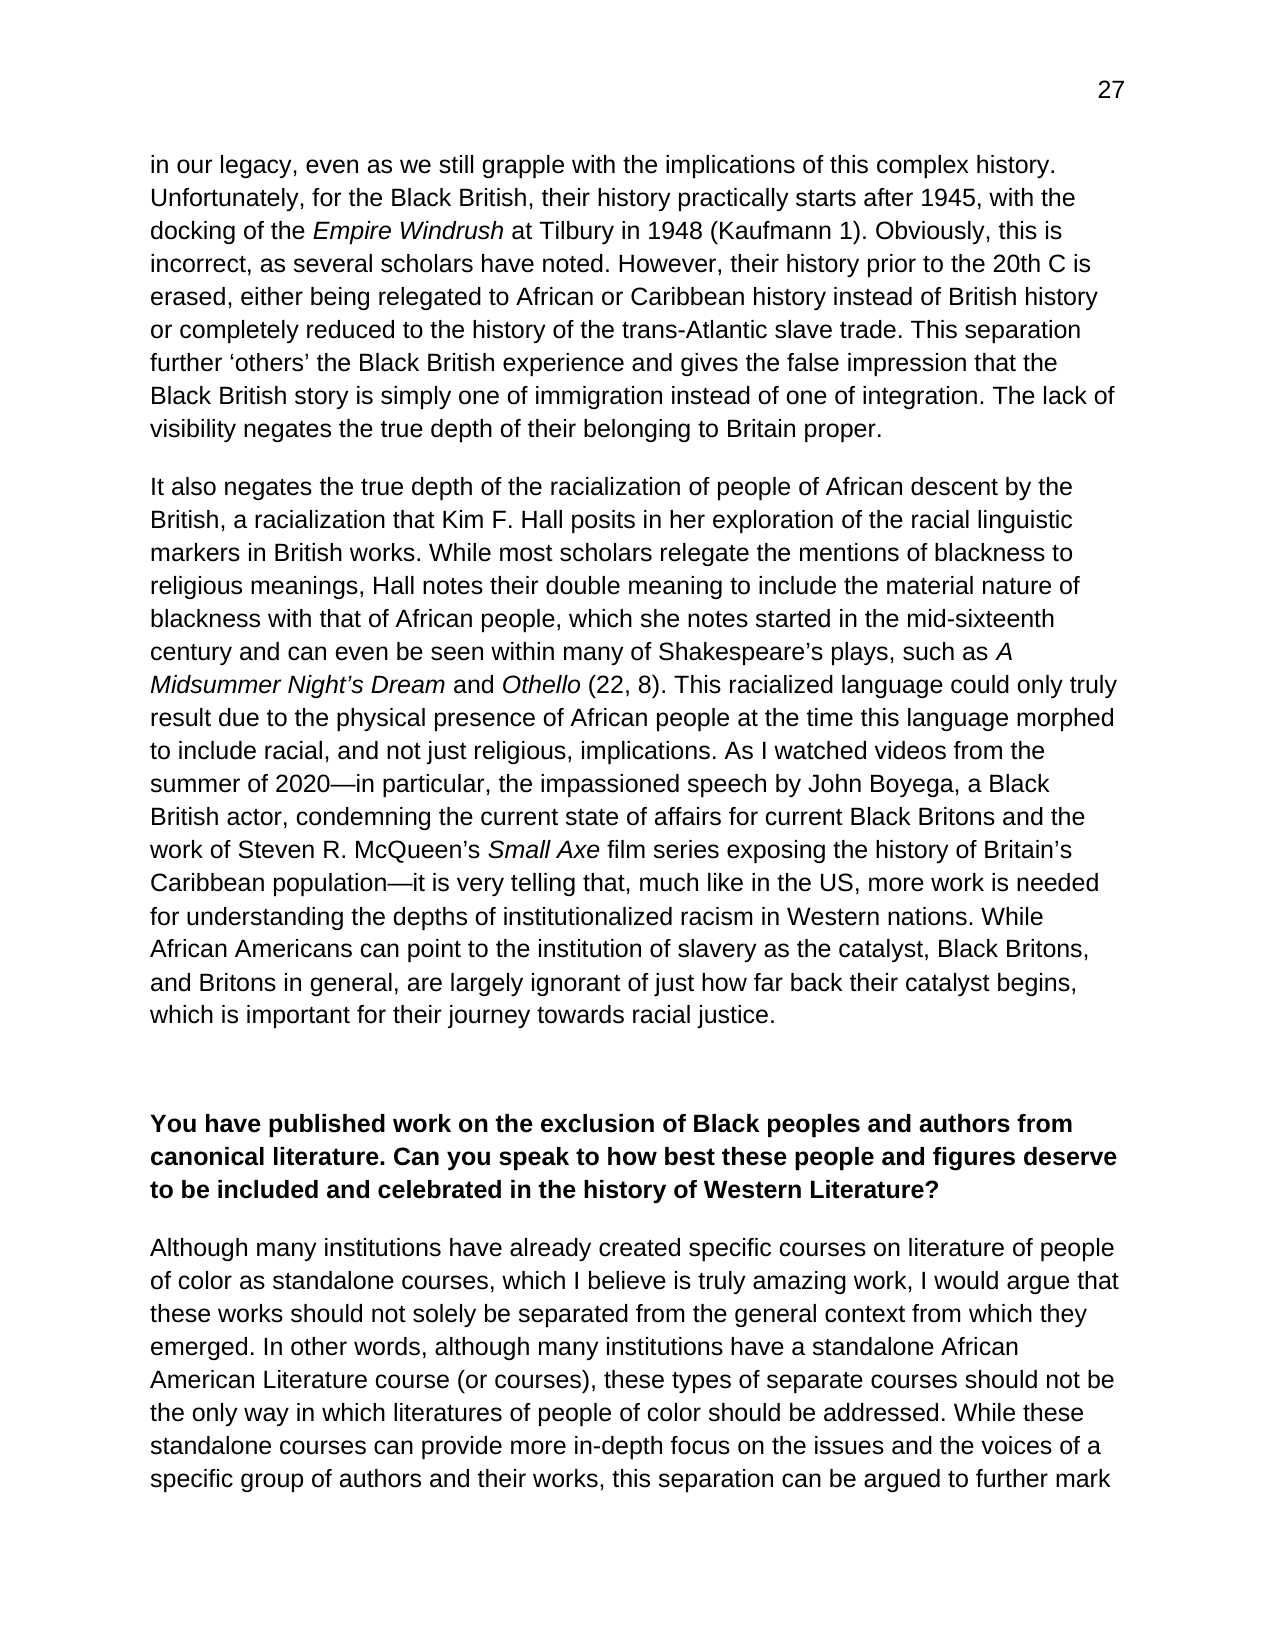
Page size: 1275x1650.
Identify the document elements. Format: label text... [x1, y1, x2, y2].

text You have published work on the exclusion of Black peoples and authors from canonical literature. Can you speak to how best these people and figures deserve to be included and celebrated in the history of Western Literature? [150, 1108, 1125, 1203]
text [150, 150, 1125, 443]
text It also negates the true depth of the racialization of people of African descent by the British, a racialization that Kim F. Hall posits in her exploration of the racial linguistic markers in British works. While most scholars relegate the mentions of blackness to religious meanings, Hall notes their double meaning to include the material nature of blackness with that of African people, which she notes started in the mid-sixteenth century and can even be seen within many of Shakespeare’s plays, such as A Midsummer Night’s Dream and Othello (22, 8). This racialized language could only truly result due to the physical presence of African people at the time this language morphed to include racial, and not just religious, implications. As I watched videos from the summer of 2020—in particular, the impassioned speech by John Boyega, a Black British actor, condemning the current state of affairs for current Black Britons and the work of Steven R. McQueen’s Small Axe film series exposing the history of Britain’s Caribbean population—it is very telling that, much like in the US, more work is needed for understanding the depths of institutionalized racism in Western nations. While African Americans can point to the institution of slavery as the catalyst, Black Britons, and Britons in general, are largely ignorant of just how far back their catalyst begins, which is important for their journey towards racial justice. [150, 472, 1125, 1029]
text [150, 1233, 1125, 1492]
